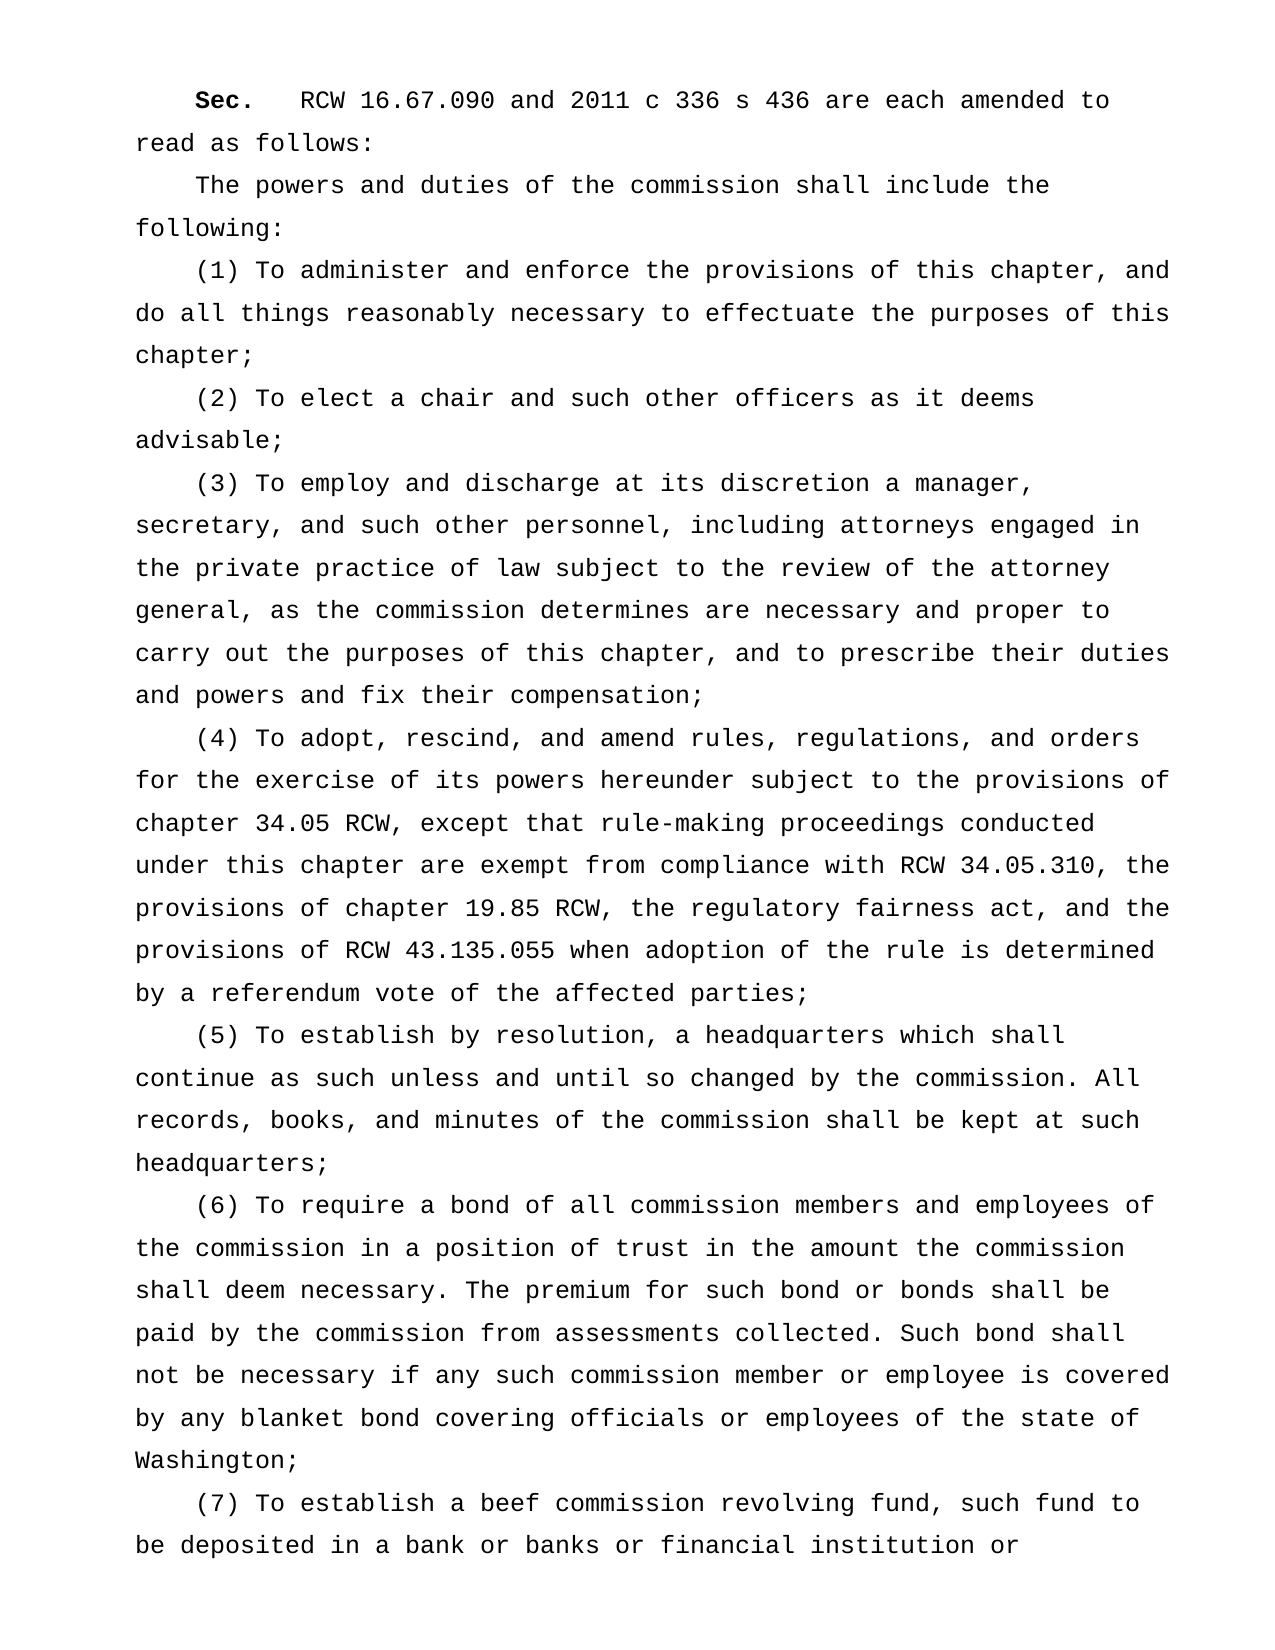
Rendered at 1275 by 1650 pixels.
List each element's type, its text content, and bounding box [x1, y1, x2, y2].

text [135, 1477, 1170, 1562]
text (3) To employ and discharge at its discretion a manager, secretary, and such other personnel, including attorneys engaged in the private practice of law subject to the review of the attorney general, as the commission determines are necessary and proper to carry out the purposes of this chapter, and to prescribe their duties and powers and fix their compensation; [135, 457, 1170, 712]
text Sec. RCW 16.67.090 and 2011 c 336 s 436 are each amended to read as follows: [135, 75, 1170, 160]
text (4) To adopt, rescind, and amend rules, regulations, and orders for the exercise of its powers hereunder subject to the provisions of chapter 34.05 RCW, except that rule-making proceedings conducted under this chapter are exempt from compliance with RCW 34.05.310, the provisions of chapter 19.85 RCW, the regulatory fairness act, and the provisions of RCW 43.135.055 when adoption of the rule is determined by a referendum vote of the affected parties; [135, 712, 1170, 1010]
text (1) To administer and enforce the provisions of this chapter, and do all things reasonably necessary to effectuate the purposes of this chapter; [135, 245, 1170, 372]
text The powers and duties of the commission shall include the following: [135, 160, 1170, 245]
text (5) To establish by resolution, a headquarters which shall continue as such unless and until so changed by the commission. All records, books, and minutes of the commission shall be kept at such headquarters; [135, 1010, 1170, 1180]
text (2) To elect a chair and such other officers as it deems advisable; [135, 372, 1170, 457]
text (6) To require a bond of all commission members and employees of the commission in a position of trust in the amount the commission shall deem necessary. The premium for such bond or bonds shall be paid by the commission from assessments collected. Such bond shall not be necessary if any such commission member or employee is covered by any blanket bond covering officials or employees of the state of Washington; [135, 1180, 1170, 1477]
